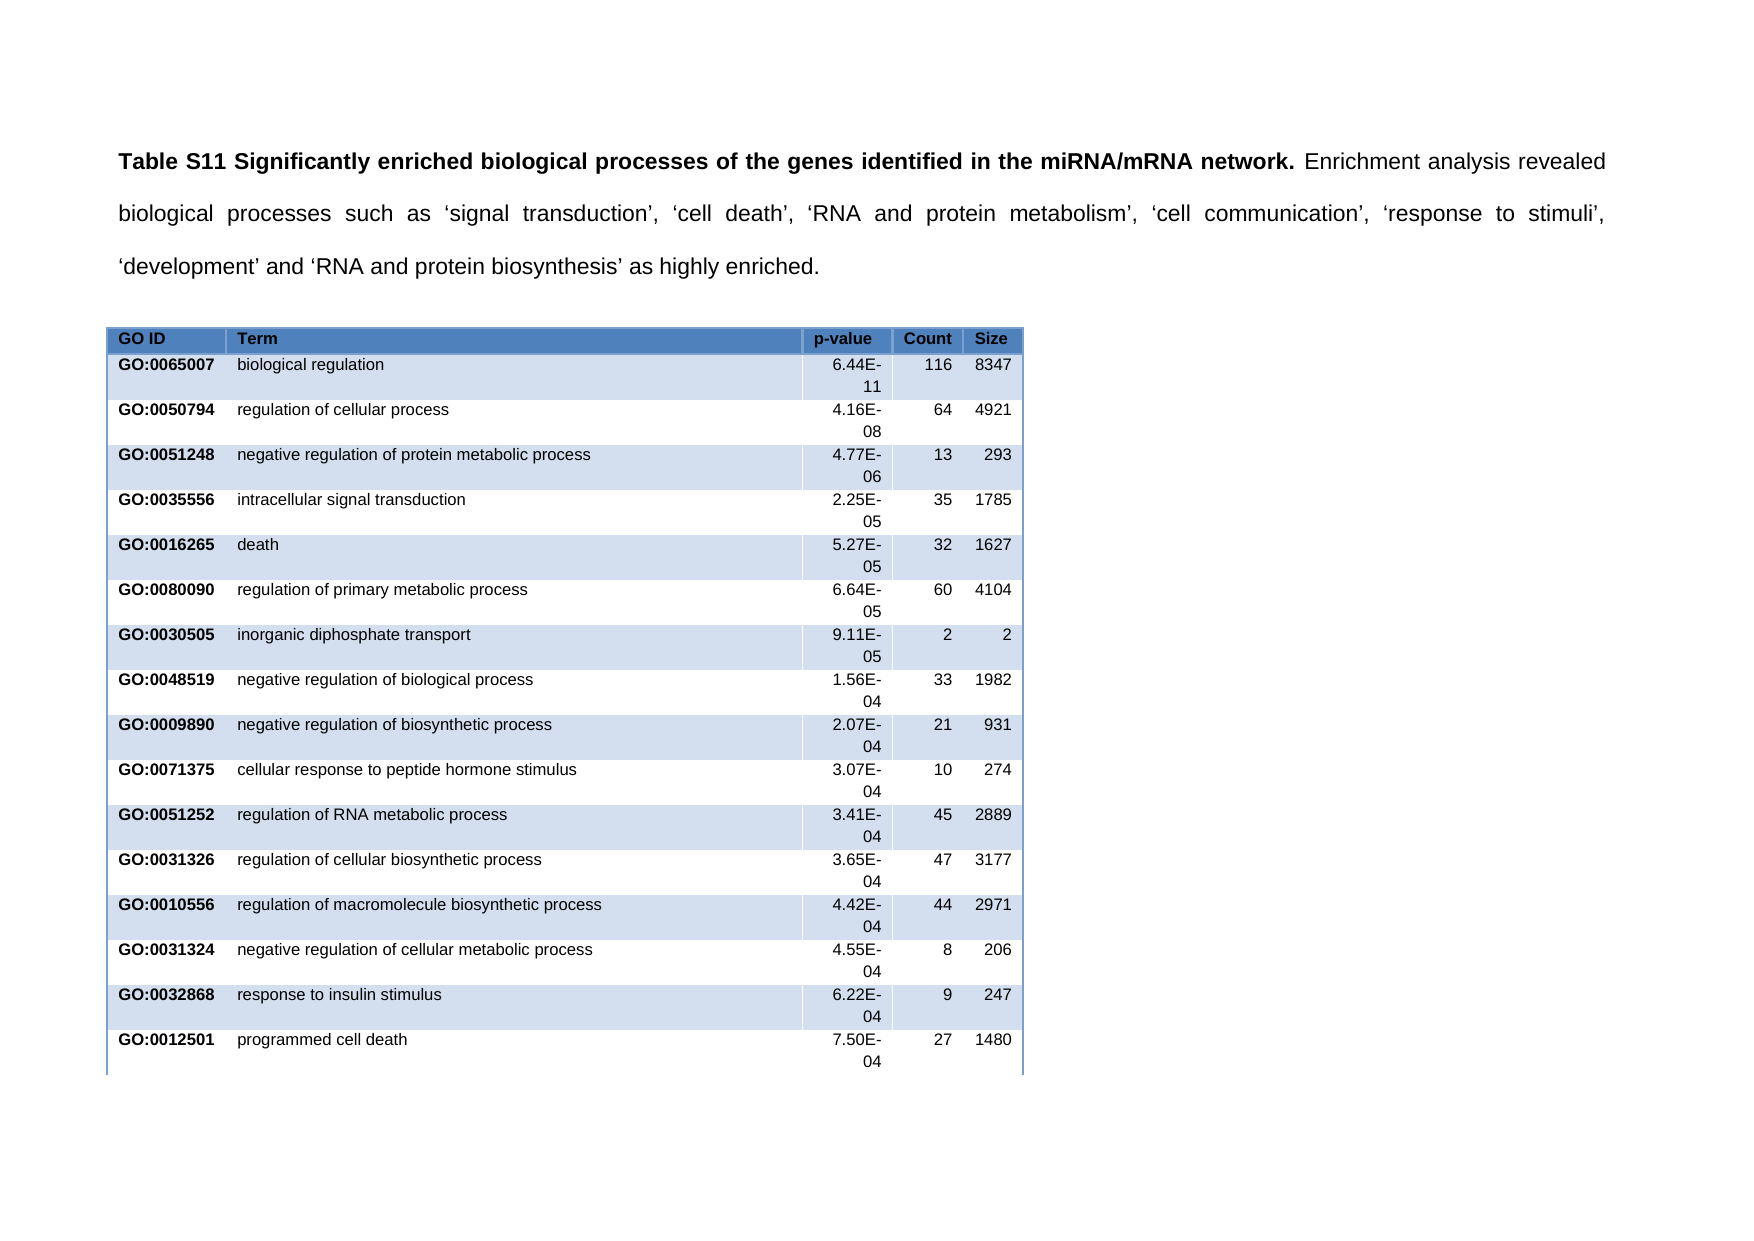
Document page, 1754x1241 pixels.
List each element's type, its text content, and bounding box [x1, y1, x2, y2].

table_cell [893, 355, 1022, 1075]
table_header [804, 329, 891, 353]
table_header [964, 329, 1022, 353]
text Table S11 Significantly enriched biological processes of the genes identified in the miRNA/mRNA network. Enrichment analysis revealed biological processes such as ‘signal transduction’, ‘cell death’, ‘RNA and protein metabolism’, ‘cell communication’, ‘response to stimuli’, ‘development’ and ‘RNA and protein biosynthesis’ as highly enriched. [118, 148, 1606, 279]
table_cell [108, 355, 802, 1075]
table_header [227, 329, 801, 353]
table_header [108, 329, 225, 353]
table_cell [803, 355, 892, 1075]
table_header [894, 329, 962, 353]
